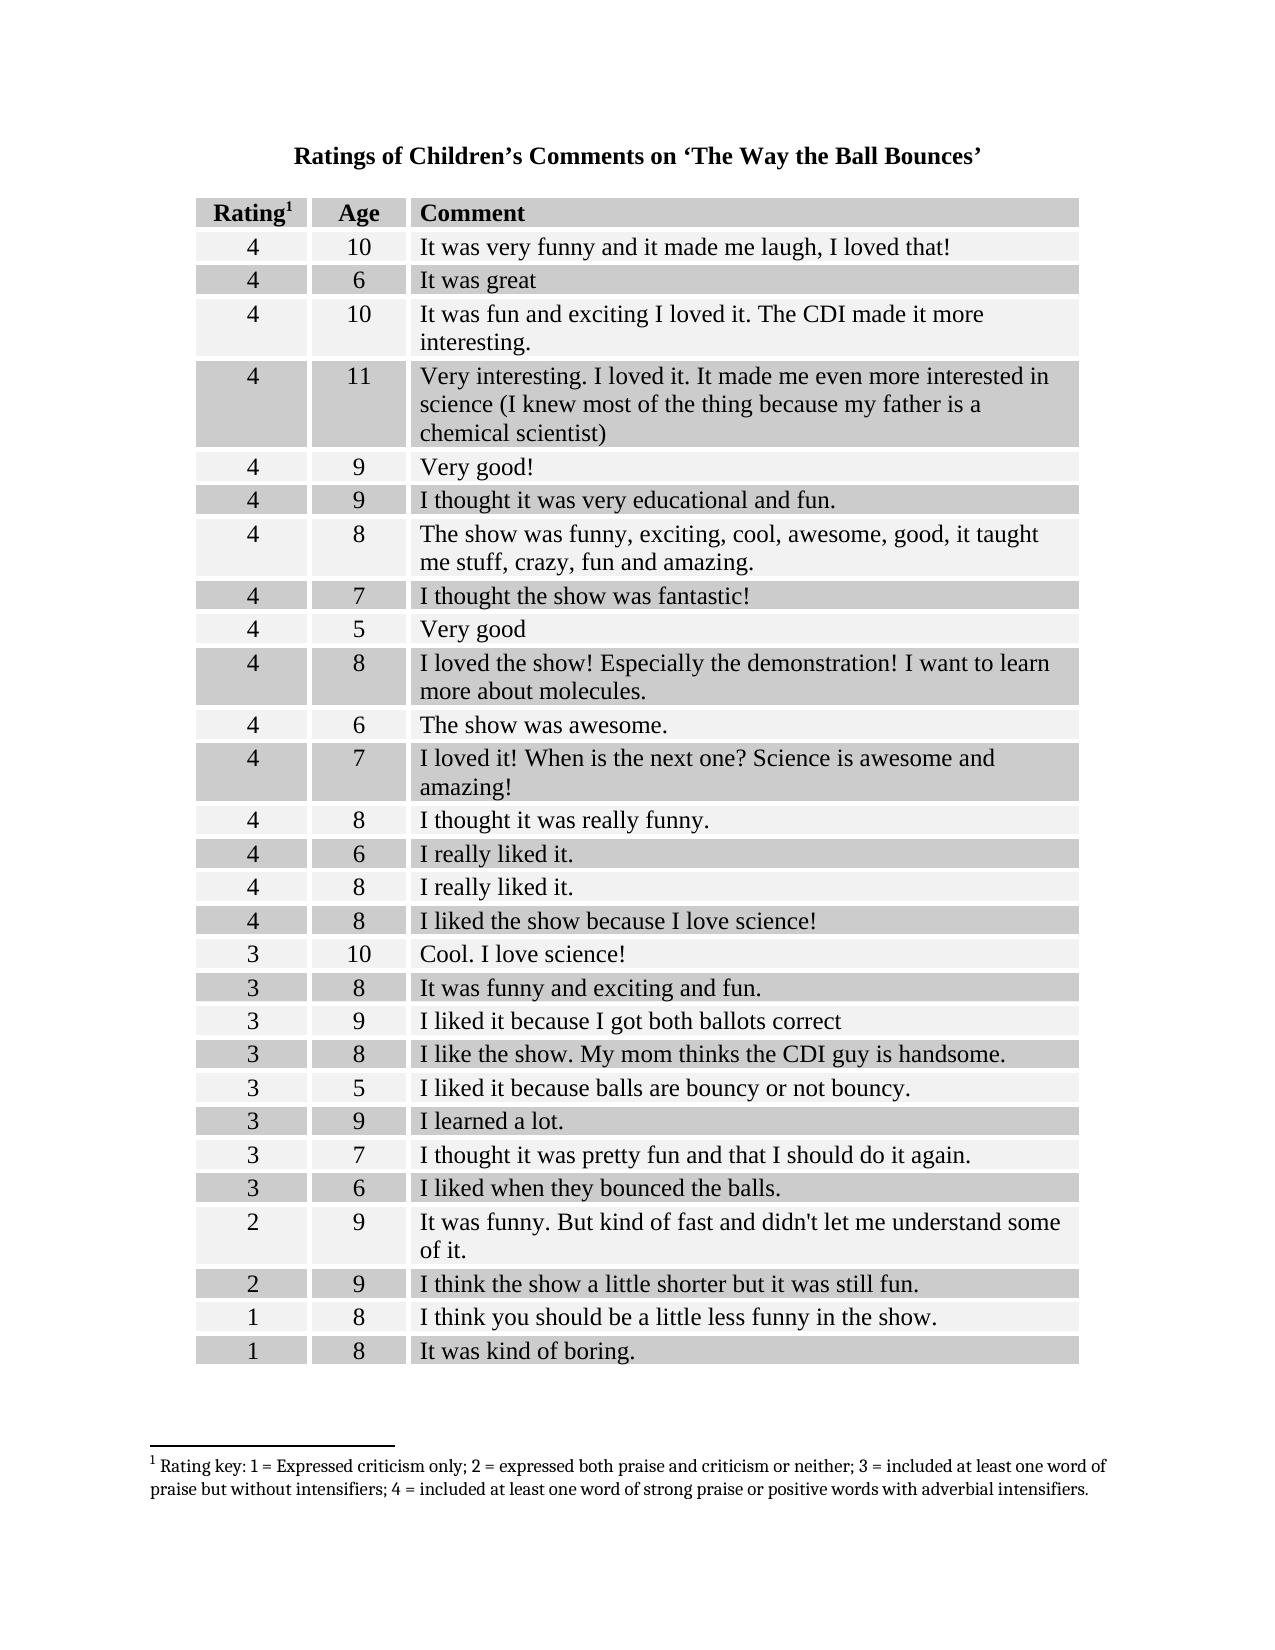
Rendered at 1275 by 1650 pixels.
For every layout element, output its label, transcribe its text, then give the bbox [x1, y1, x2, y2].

table_cell 6 [312, 839, 406, 868]
table_cell It was funny and exciting and fun. [411, 973, 1079, 1001]
table_cell I liked when they bounced the balls. [411, 1173, 1079, 1202]
table_cell 8 [312, 973, 406, 1001]
table_cell 4 [196, 806, 307, 834]
table_cell 4 [196, 906, 307, 934]
table_cell 3 [196, 1173, 307, 1202]
table_cell 3 [196, 939, 307, 968]
table_cell 5 [312, 1073, 406, 1102]
table_cell I liked it because balls are bouncy or not bouncy. [411, 1073, 1079, 1102]
table_cell 4 [196, 485, 307, 514]
table_header Comment [411, 198, 1079, 227]
table_cell 4 [196, 232, 307, 261]
table_cell 6 [312, 710, 406, 739]
table_cell 3 [196, 1073, 307, 1102]
table_cell I really liked it. [411, 839, 1079, 868]
table_cell 3 [196, 1040, 307, 1068]
table_cell 10 [312, 939, 406, 968]
table_cell 1 [196, 1302, 307, 1331]
table_cell 11 [312, 361, 406, 447]
table_cell I think you should be a little less funny in the show. [411, 1302, 1079, 1331]
table_cell 3 [196, 973, 307, 1001]
table_cell 7 [312, 743, 406, 801]
table_cell 4 [196, 710, 307, 739]
table_header Rating [196, 198, 307, 227]
table_cell I thought the show was fantastic! [411, 581, 1079, 609]
table_cell 4 [196, 452, 307, 481]
table_cell 4 [196, 614, 307, 643]
table_cell 3 [196, 1006, 307, 1035]
table_cell 9 [312, 1006, 406, 1035]
table_cell 4 [196, 839, 307, 868]
table_cell 4 [196, 361, 307, 447]
table_cell 8 [312, 519, 406, 576]
table_cell 7 [312, 581, 406, 609]
table_cell 10 [312, 299, 406, 356]
table_cell 9 [312, 1107, 406, 1135]
table_cell 8 [312, 648, 406, 705]
table_cell 9 [312, 1269, 406, 1298]
table_cell 2 [196, 1207, 307, 1264]
table_cell I thought it was really funny. [411, 806, 1079, 834]
table_cell 5 [312, 614, 406, 643]
table_cell 8 [312, 906, 406, 934]
table_cell It was very funny and it made me laugh, I loved that! [411, 232, 1079, 261]
table_cell Cool. I love science! [411, 939, 1079, 968]
table_cell I like the show. My mom thinks the CDI guy is handsome. [411, 1040, 1079, 1068]
table_cell It was fun and exciting I loved it. The CDI made it more interesting. [411, 299, 1079, 356]
table_cell 4 [196, 299, 307, 356]
table_cell 1 [196, 1336, 307, 1364]
table_cell I thought it was pretty fun and that I should do it again. [411, 1140, 1079, 1169]
table_cell It was funny. But kind of fast and didn't let me understand some of it. [411, 1207, 1079, 1264]
table_cell 4 [196, 265, 307, 294]
table_cell The show was funny, exciting, cool, awesome, good, it taught me stuff, crazy, fun and amazing. [411, 519, 1079, 576]
table_cell 9 [312, 1207, 406, 1264]
table_cell 4 [196, 581, 307, 609]
table_cell Very good [411, 614, 1079, 643]
table_cell 3 [196, 1140, 307, 1169]
table_cell 4 [196, 648, 307, 705]
table_cell 7 [312, 1140, 406, 1169]
table_cell Very interesting. I loved it. It made me even more interested in science (I knew most of the thing because my father is a chemical scientist) [411, 361, 1079, 447]
table_cell I think the show a little shorter but it was still fun. [411, 1269, 1079, 1298]
table_cell 9 [312, 452, 406, 481]
table_cell 8 [312, 1302, 406, 1331]
table_cell 8 [312, 1040, 406, 1068]
table_cell I learned a lot. [411, 1107, 1079, 1135]
table_cell 4 [196, 519, 307, 576]
subtitle Ratings of Children’s Comments on ‘The Way the Ball Bounces’ [150, 141, 1125, 169]
table_cell 4 [196, 743, 307, 801]
table_cell 6 [312, 1173, 406, 1202]
table_cell I liked it because I got both ballots correct [411, 1006, 1079, 1035]
table_cell I loved the show! Especially the demonstration! I want to learn more about molecules. [411, 648, 1079, 705]
table_cell Very good! [411, 452, 1079, 481]
table_cell I liked the show because I love science! [411, 906, 1079, 934]
table_cell 3 [196, 1107, 307, 1135]
table_cell The show was awesome. [411, 710, 1079, 739]
table_cell 2 [196, 1269, 307, 1298]
table_cell It was kind of boring. [411, 1336, 1079, 1364]
table_cell 8 [312, 806, 406, 834]
table_cell 8 [312, 1336, 406, 1364]
table_cell 10 [312, 232, 406, 261]
table_cell It was great [411, 265, 1079, 294]
table_cell I thought it was very educational and fun. [411, 485, 1079, 514]
table_cell I loved it! When is the next one? Science is awesome and amazing! [411, 743, 1079, 801]
table_cell 9 [312, 485, 406, 514]
table_cell 8 [312, 872, 406, 901]
table_cell 4 [196, 872, 307, 901]
table_header Age [312, 198, 406, 227]
table_cell I really liked it. [411, 872, 1079, 901]
table_cell 6 [312, 265, 406, 294]
